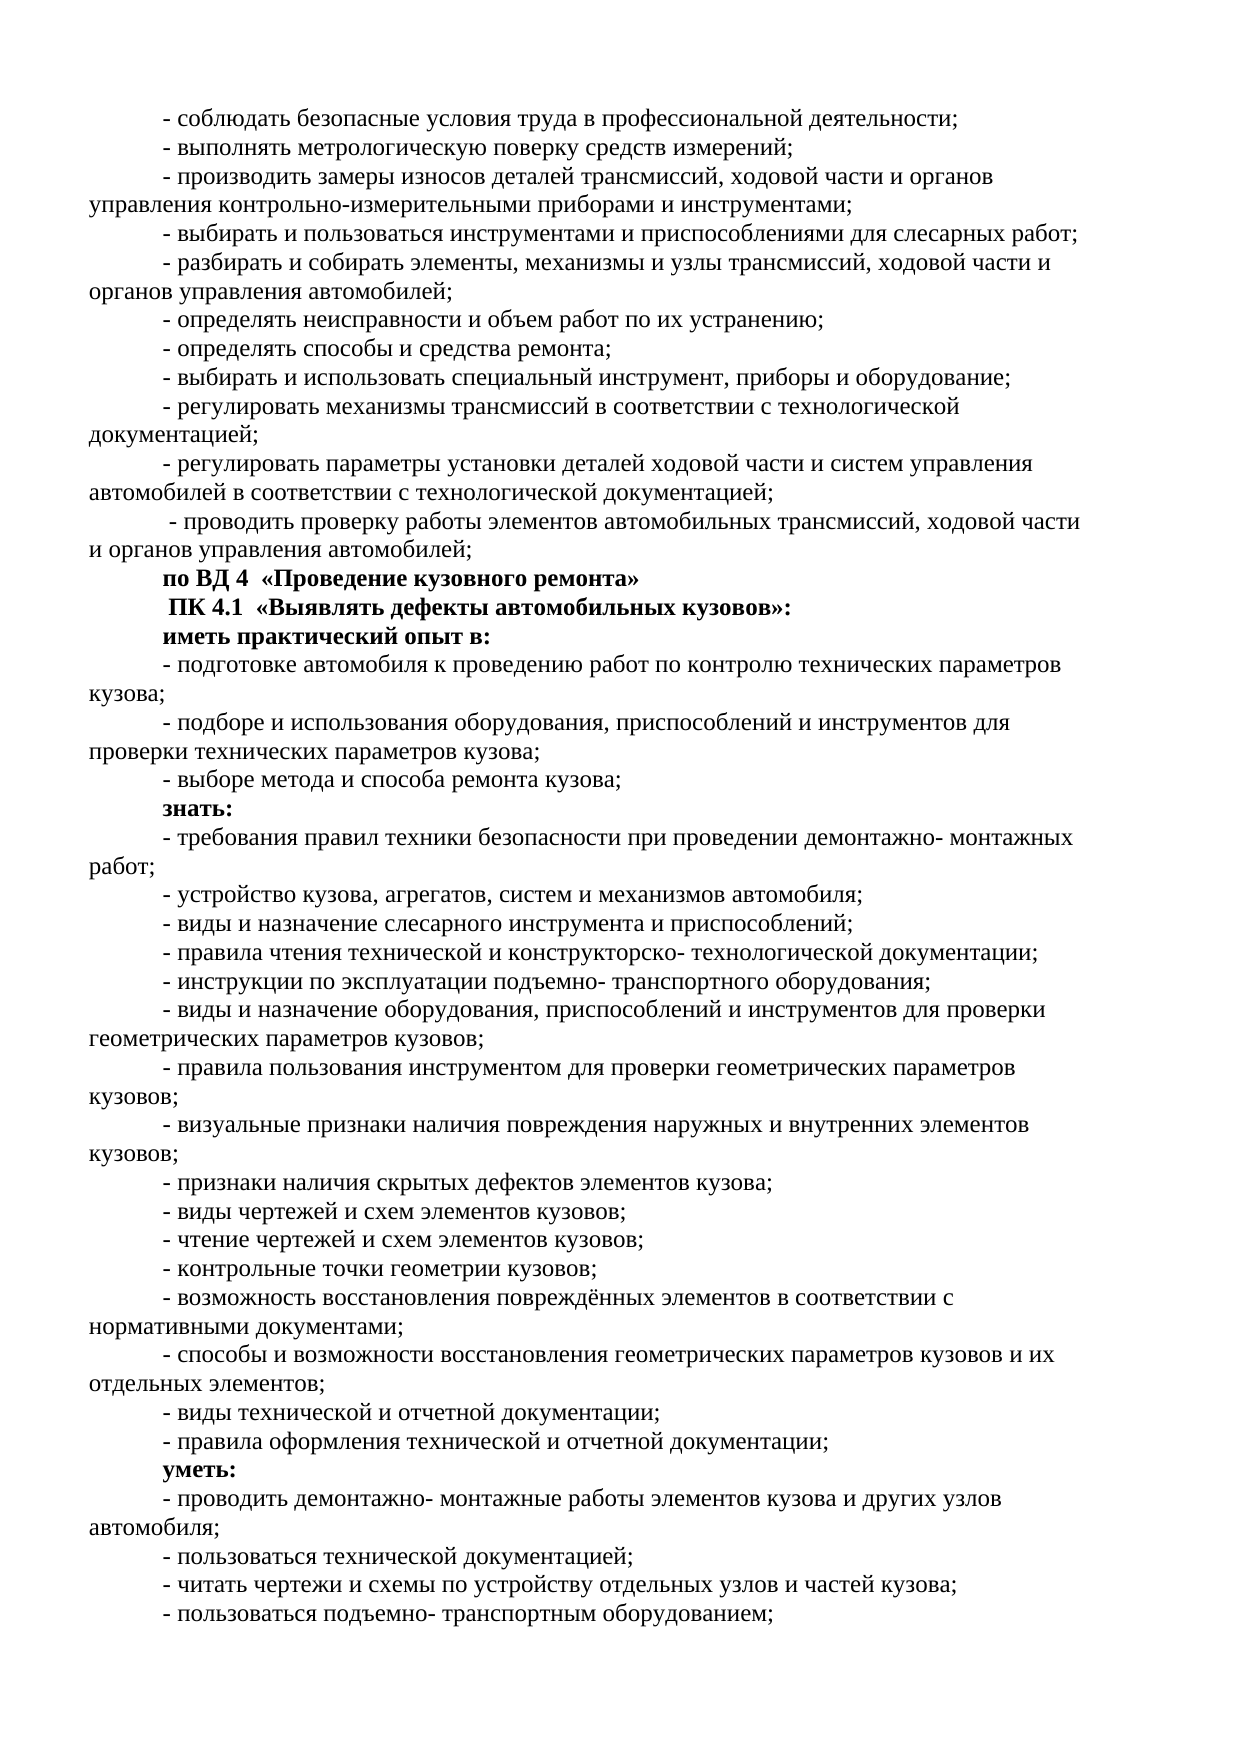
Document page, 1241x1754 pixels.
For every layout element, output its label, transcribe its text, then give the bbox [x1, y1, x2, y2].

text - пользоваться подъемно- транспортным оборудованием; [89, 1598, 1092, 1627]
text - читать чертежи и схемы по устройству отдельных узлов и частей кузова; [89, 1569, 1092, 1598]
text - правила оформления технической и отчетной документации; [89, 1426, 1092, 1454]
text - виды технической и отчетной документации; [89, 1397, 1092, 1426]
text по ВД 4 «Проведение кузовного ремонта» [89, 563, 1092, 592]
text - выполнять метрологическую поверку средств измерений; [89, 132, 1092, 161]
text - виды чертежей и схем элементов кузовов; [89, 1196, 1092, 1224]
text - проводить демонтажно- монтажные работы элементов кузова и других узлов автомобиля; [89, 1483, 1092, 1541]
text - виды и назначение оборудования, приспособлений и инструментов для проверки геометрических параметров кузовов; [89, 994, 1092, 1052]
text - возможность восстановления повреждённых элементов в соответствии с нормативными документами; [89, 1282, 1092, 1339]
text - подготовке автомобиля к проведению работ по контролю технических параметров кузова; [89, 649, 1092, 707]
text - чтение чертежей и схем элементов кузовов; [89, 1224, 1092, 1253]
text иметь практический опыт в: [89, 621, 1092, 649]
text знать: [89, 793, 1092, 822]
text уметь: [89, 1454, 1092, 1483]
text - регулировать параметры установки деталей ходовой части и систем управления автомобилей в соответствии с технологической документацией; [89, 448, 1092, 506]
text - определять неисправности и объем работ по их устранению; [89, 304, 1092, 333]
text - правила чтения технической и конструкторско- технологической документации; [89, 937, 1092, 966]
text - производить замеры износов деталей трансмиссий, ходовой части и органов управления контрольно-измерительными приборами и инструментами; [89, 161, 1092, 218]
text - разбирать и собирать элементы, механизмы и узлы трансмиссий, ходовой части и органов управления автомобилей; [89, 247, 1092, 304]
text - виды и назначение слесарного инструмента и приспособлений; [89, 908, 1092, 937]
text ПК 4.1 «Выявлять дефекты автомобильных кузовов»: [89, 592, 1092, 621]
text - определять способы и средства ремонта; [89, 333, 1092, 362]
text - подборе и использования оборудования, приспособлений и инструментов для проверки технических параметров кузова; [89, 707, 1092, 764]
text - соблюдать безопасные условия труда в профессиональной деятельности; [89, 103, 1092, 132]
text - выбирать и пользоваться инструментами и приспособлениями для слесарных работ; [89, 218, 1092, 247]
text - признаки наличия скрытых дефектов элементов кузова; [89, 1167, 1092, 1196]
text - проводить проверку работы элементов автомобильных трансмиссий, ходовой части и органов управления автомобилей; [89, 506, 1092, 563]
text - регулировать механизмы трансмиссий в соответствии с технологической документацией; [89, 391, 1092, 448]
text - устройство кузова, агрегатов, систем и механизмов автомобиля; [89, 879, 1092, 908]
text - выбирать и использовать специальный инструмент, приборы и оборудование; [89, 362, 1092, 391]
text - пользоваться технической документацией; [89, 1541, 1092, 1569]
text - инструкции по эксплуатации подъемно- транспортного оборудования; [89, 966, 1092, 994]
text - визуальные признаки наличия повреждения наружных и внутренних элементов кузовов; [89, 1109, 1092, 1167]
text - контрольные точки геометрии кузовов; [89, 1253, 1092, 1282]
text - способы и возможности восстановления геометрических параметров кузовов и их отдельных элементов; [89, 1339, 1092, 1397]
text - требования правил техники безопасности при проведении демонтажно- монтажных работ; [89, 822, 1092, 879]
text - правила пользования инструментом для проверки геометрических параметров кузовов; [89, 1052, 1092, 1109]
text - выборе метода и способа ремонта кузова; [89, 764, 1092, 793]
